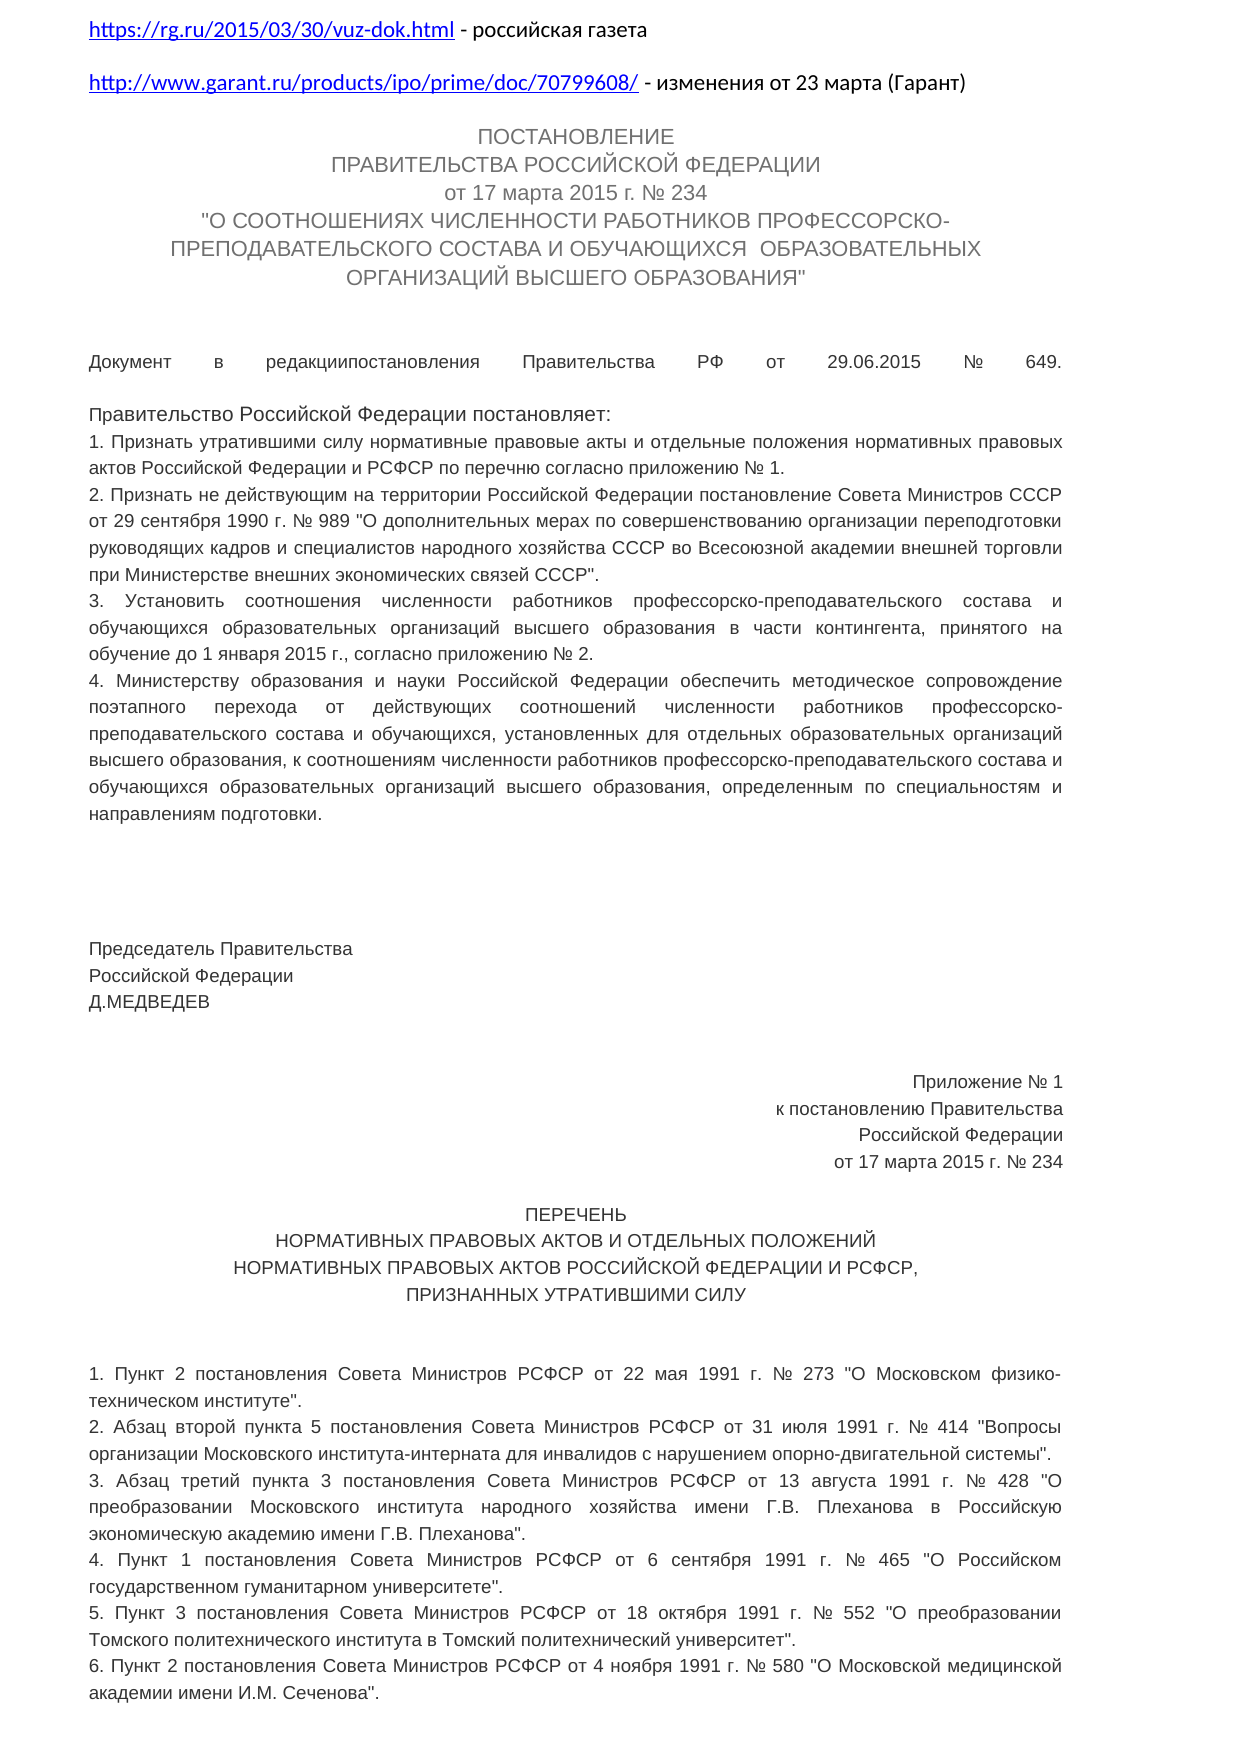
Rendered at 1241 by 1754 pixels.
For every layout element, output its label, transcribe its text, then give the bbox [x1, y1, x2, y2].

text Приложение № 1 [88, 1066, 1063, 1092]
text 1. Пункт 2 постановления Совета Министров РСФСР от 22 мая 1991 г. № 273 "О Московском физико-техническом институте". [88, 1358, 1063, 1411]
text 2. Признать не действующим на территории Российской Федерации постановление Совета Министров СССР от 29 сентября 1990 г. № 989 "О дополнительных мерах по совершенствованию организации переподготовки руководящих кадров и специалистов народного хозяйства СССР во Всесоюзной академии внешней торговли при Министерстве внешних экономических связей СССР". [88, 479, 1063, 585]
text Д.МЕДВЕДЕВ [88, 986, 1063, 1013]
text 6. Пункт 2 постановления Совета Министров РСФСР от 4 ноября 1991 г. № 580 "О Московской медицинской академии имени И.М. Сеченова". [88, 1650, 1063, 1703]
text Российской Федерации [88, 1119, 1063, 1146]
text 5. Пункт 3 постановления Совета Министров РСФСР от 18 октября 1991 г. № 552 "О преобразовании Томского политехнического института в Томский политехнический университет". [88, 1597, 1063, 1650]
text к постановлению Правительства [88, 1092, 1063, 1119]
text https://rg.ru/2015/03/30/vuz-dok.html - российская газета [88, 15, 1063, 43]
text 1. Признать утратившими силу нормативные правовые акты и отдельные положения нормативных правовых актов Российской Федерации и РСФСР по перечню согласно приложению № 1. [88, 426, 1063, 479]
text 4. Министерству образования и науки Российской Федерации обеспечить методическое сопровождение поэтапного перехода от действующих соотношений численности работников профессорско-преподавательского состава и обучающихся, установленных для отдельных образовательных организаций высшего образования, к соотношениям численности работников профессорско-преподавательского состава и обучающихся образовательных организаций высшего образования, определенным по специальностям и направлениям подготовки. [88, 664, 1063, 824]
text от 17 марта 2015 г. № 234 [88, 1146, 1063, 1172]
text http://www.garant.ru/products/ipo/prime/doc/70799608/ - изменения от 23 марта (Гарант) [88, 68, 1063, 96]
text НОРМАТИВНЫХ ПРАВОВЫХ АКТОВ РОССИЙСКОЙ ФЕДЕРАЦИИ И РСФСР, [88, 1252, 1063, 1278]
text 3. Абзац третий пункта 3 постановления Совета Министров РСФСР от 13 августа 1991 г. № 428 "О преобразовании Московского института народного хозяйства имени Г.В. Плеханова в Российскую экономическую академию имени Г.В. Плеханова". [88, 1464, 1063, 1544]
text ПЕРЕЧЕНЬ [88, 1199, 1063, 1225]
text НОРМАТИВНЫХ ПРАВОВЫХ АКТОВ И ОТДЕЛЬНЫХ ПОЛОЖЕНИЙ [88, 1225, 1063, 1252]
text Председатель Правительства [88, 933, 1063, 960]
text 3. Установить соотношения численности работников профессорско-преподавательского состава и обучающихся образовательных организаций высшего образования в части контингента, принятого на обучение до 1 января 2015 г., согласно приложению № 2. [88, 585, 1063, 664]
text ПОСТАНОВЛЕНИЕ ПРАВИТЕЛЬСТВА РОССИЙСКОЙ ФЕДЕРАЦИИ от 17 марта 2015 г. № 234 "О СООТНОШЕНИЯХ ЧИСЛЕННОСТИ РАБОТНИКОВ ПРОФЕССОРСКО-ПРЕПОДАВАТЕЛЬСКОГО СОСТАВА И ОБУЧАЮЩИХСЯ ОБРАЗОВАТЕЛЬНЫХ ОРГАНИЗАЦИЙ ВЫСШЕГО ОБРАЗОВАНИЯ" [88, 121, 1063, 289]
text ПРИЗНАННЫХ УТРАТИВШИМИ СИЛУ [88, 1278, 1063, 1305]
text Российской Федерации [88, 960, 1063, 986]
text 4. Пункт 1 постановления Совета Министров РСФСР от 6 сентября 1991 г. № 465 "О Российском государственном гуманитарном университете". [88, 1544, 1063, 1597]
text 2. Абзац второй пункта 5 постановления Совета Министров РСФСР от 31 июля 1991 г. № 414 "Вопросы организации Московского института-интерната для инвалидов с нарушением опорно-двигательной системы". [88, 1411, 1063, 1464]
text Документ в редакциипостановления Правительства РФ от 29.06.2015 № 649. Правительство Российской Федерации постановляет: [88, 346, 1063, 426]
